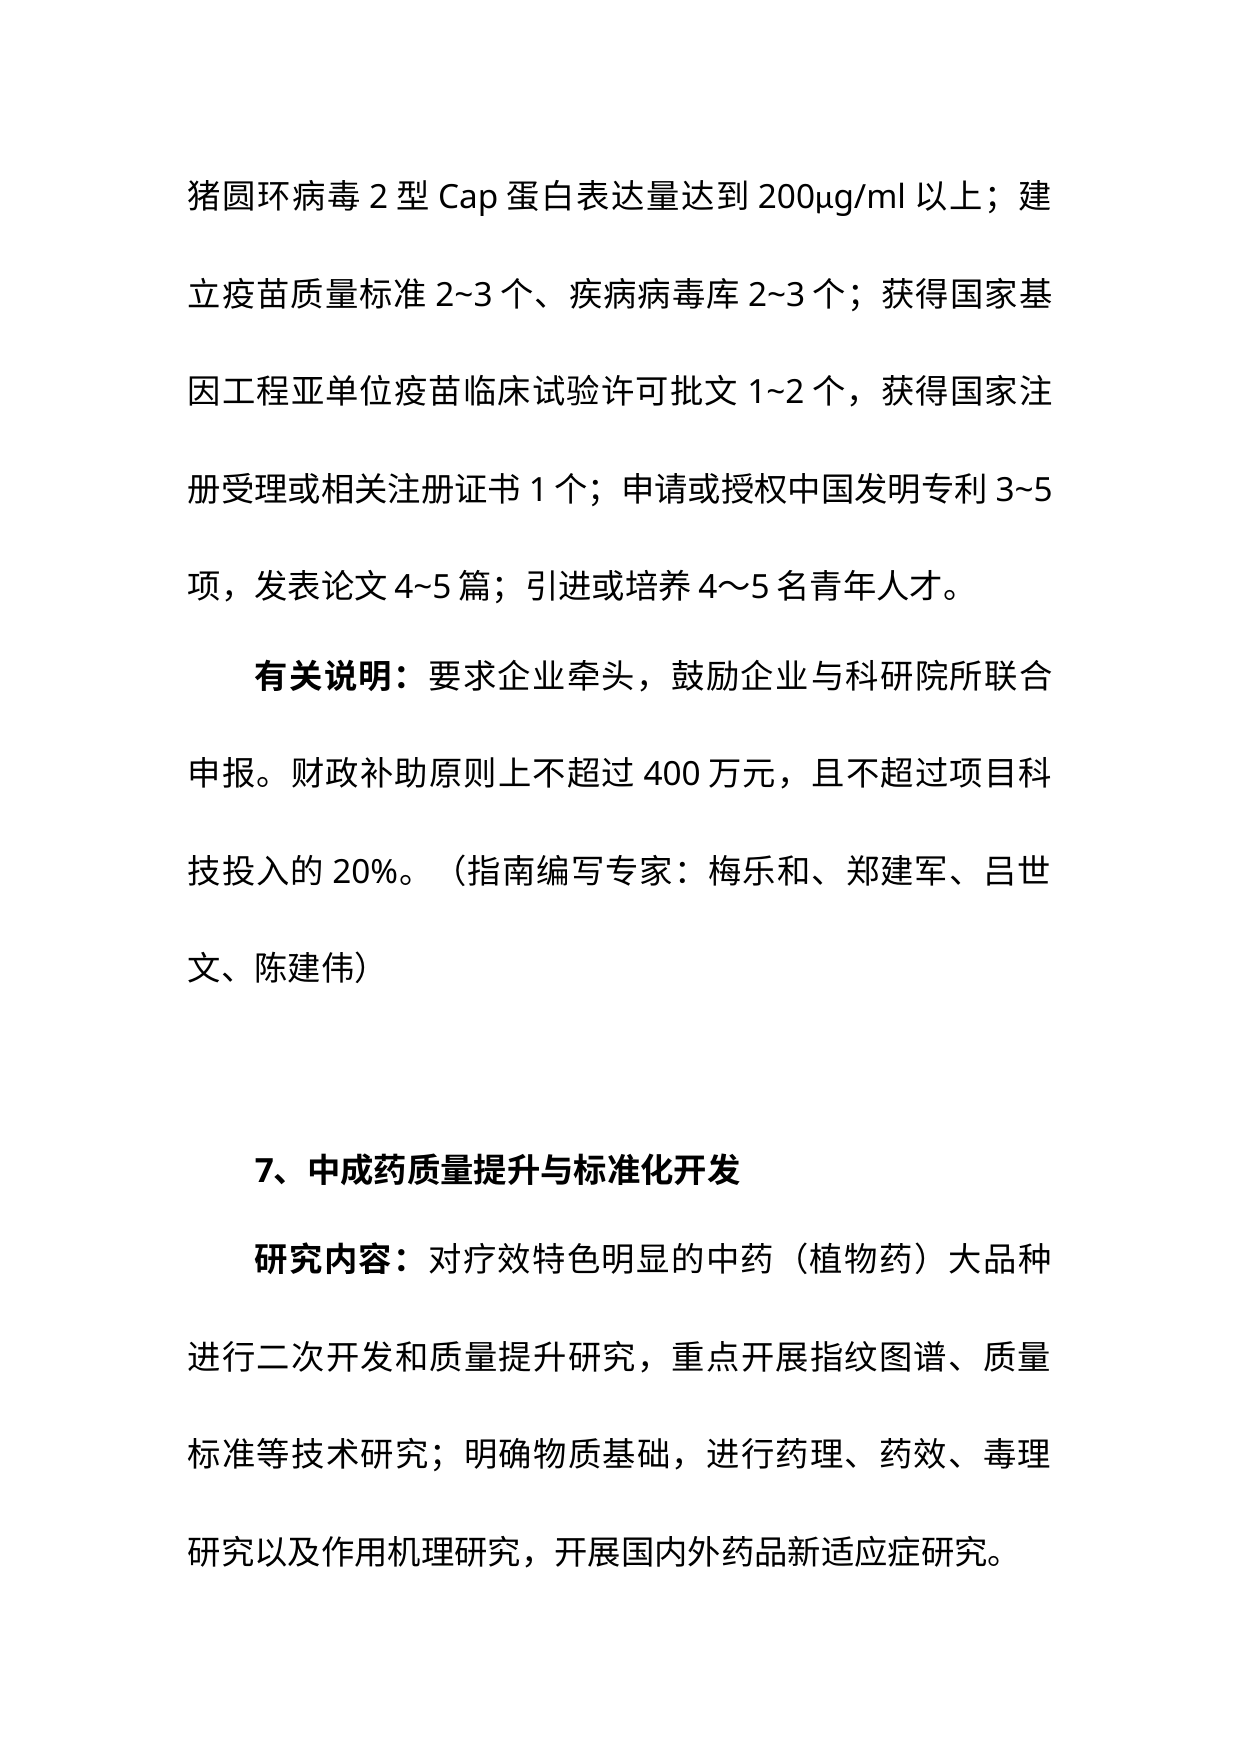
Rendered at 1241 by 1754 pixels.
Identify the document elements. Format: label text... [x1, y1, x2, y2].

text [187, 162, 1053, 617]
text 有关说明：要求企业牵头，鼓励企业与科研院所联合申报。财政补助原则上不超过400万元，且不超过项目科技投入的20%。（指南编写专家：梅乐和、郑建军、吕世文、陈建伟） [187, 641, 1053, 999]
text 7、中成药质量提升与标准化开发 [187, 1135, 1053, 1200]
text 研究内容：对疗效特色明显的中药（植物药）大品种进行二次开发和质量提升研究，重点开展指纹图谱、质量标准等技术研究；明确物质基础，进行药理、药效、毒理研究以及作用机理研究，开展国内外药品新适应症研究。 [187, 1224, 1053, 1582]
